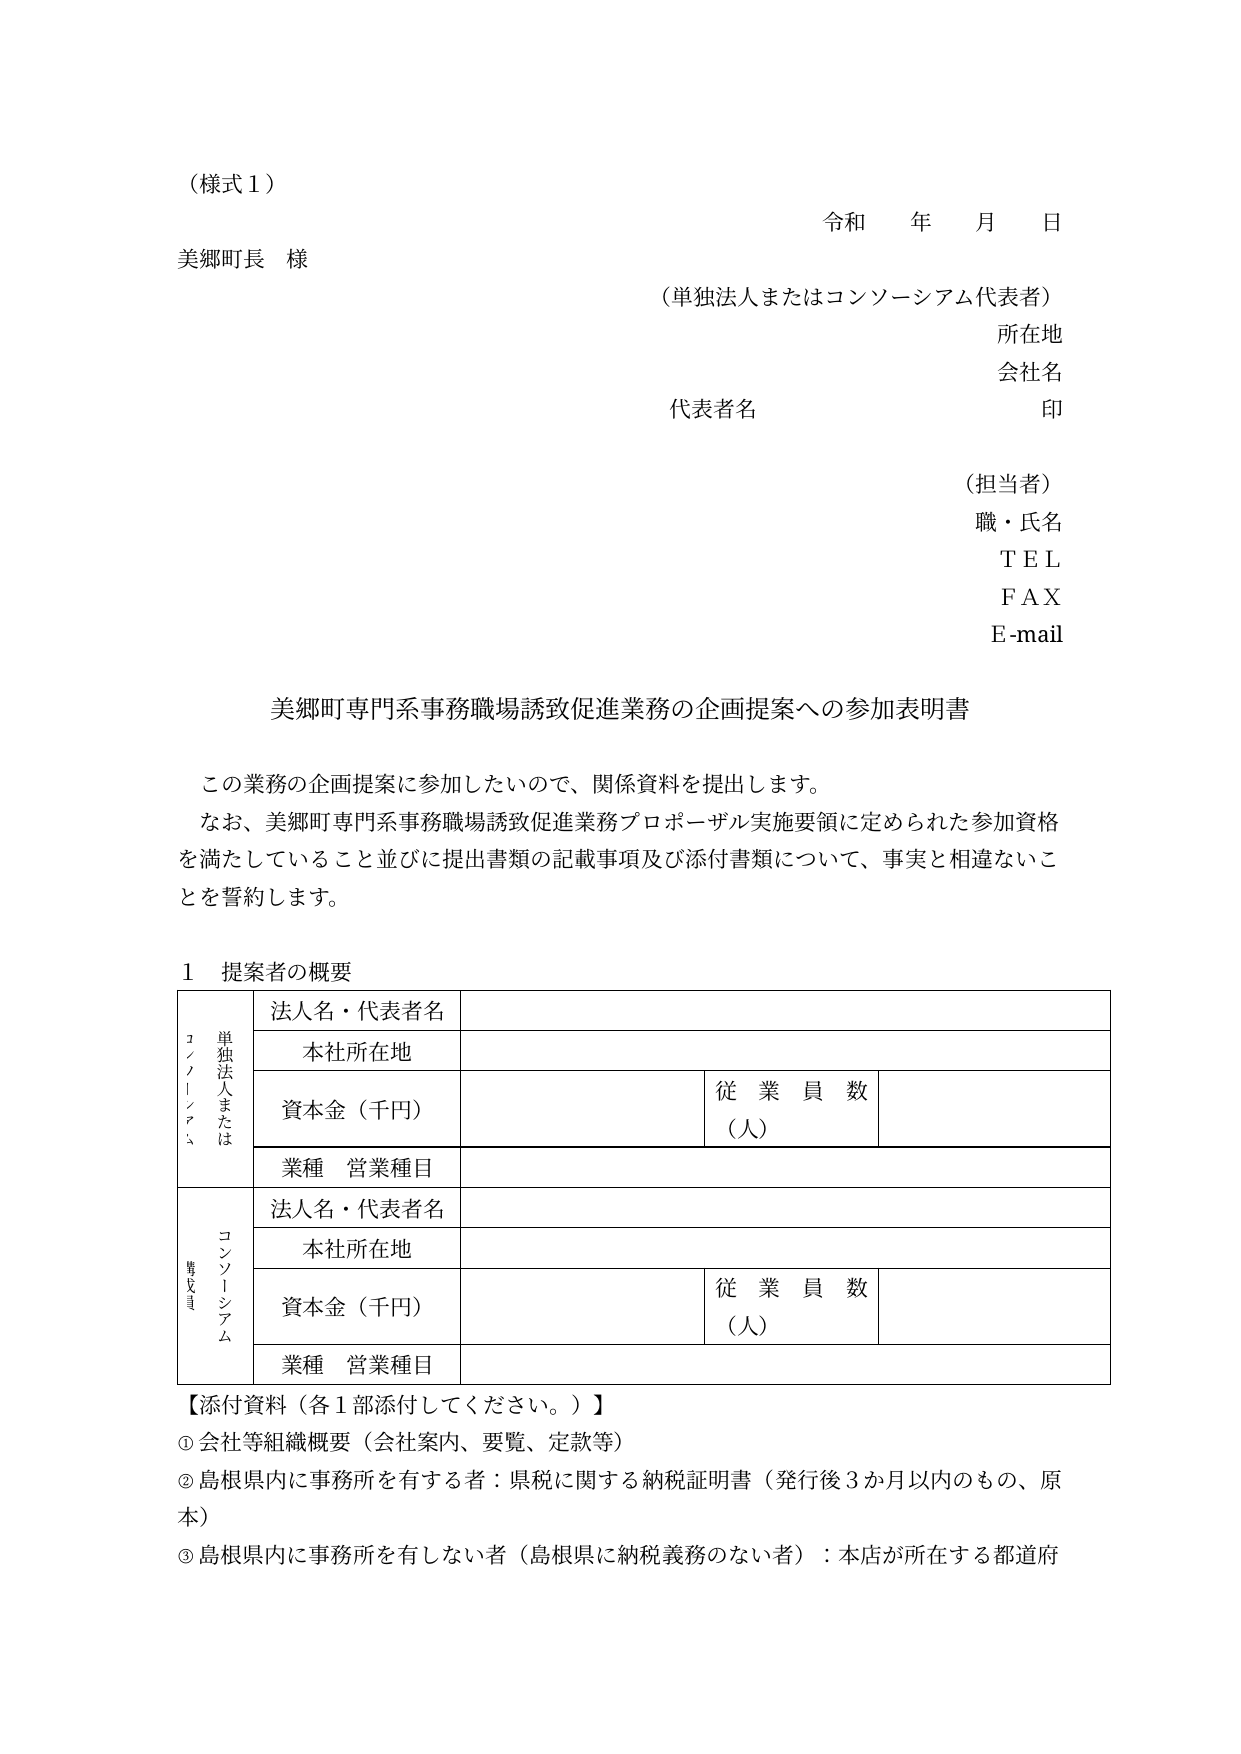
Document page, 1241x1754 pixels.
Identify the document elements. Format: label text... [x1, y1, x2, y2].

table_cell 法人名・代表者名 [254, 1188, 460, 1227]
table_cell [461, 1148, 1110, 1187]
text ＴＥＬ [177, 539, 1063, 577]
table_cell [461, 1188, 1110, 1227]
text （担当者） [177, 464, 1063, 502]
text 令和 年 月 日 [177, 202, 1063, 239]
text （様式１） [177, 164, 1063, 202]
text ＦＡＸ [177, 577, 1063, 614]
table_cell 本社所在地 [254, 1031, 460, 1070]
table_cell 従業員数（人） [705, 1269, 878, 1344]
text 美郷町専門系事務職場誘致促進業務の企画提案への参加表明書 [177, 689, 1063, 727]
text Ｅ-mail [177, 614, 1063, 652]
text この業務の企画提案に参加したいので、関係資料を提出します。 [177, 764, 1063, 802]
table_cell 従業員数（人） [705, 1071, 878, 1146]
text 美郷町長 様 [177, 239, 1063, 277]
table_cell [461, 1228, 1110, 1268]
table_cell 業種 営業種目 [254, 1345, 460, 1384]
text （単独法人またはコンソーシアム代表者） [177, 277, 1063, 314]
text 所在地 [177, 314, 1063, 352]
table_header 法人名・代表者名 [254, 991, 460, 1030]
text 【添付資料（各１部添付してください。）】 [177, 1385, 1063, 1423]
table_cell 資本金（千円） [254, 1071, 460, 1146]
table_cell 資本金（千円） [254, 1269, 460, 1344]
text 職・氏名 [177, 502, 1063, 539]
table_cell [461, 1269, 704, 1344]
table_header [461, 991, 1110, 1030]
table_cell コンソーシアム 構成員 [178, 1188, 253, 1384]
text 代表者名 印 [177, 389, 1063, 427]
table_cell [879, 1269, 1110, 1344]
table_header 単独法人または コンソーシアム 代表者 [178, 991, 253, 1187]
table_cell 本社所在地 [254, 1228, 460, 1268]
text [177, 1535, 1063, 1573]
table_cell [879, 1071, 1110, 1146]
text 会社名 [177, 352, 1063, 389]
text ②島根県内に事務所を有する者：県税に関する納税証明書（発行後３か月以内のもの、原本） [177, 1460, 1063, 1535]
table_cell [461, 1071, 704, 1146]
text なお、美郷町専門系事務職場誘致促進業務プロポーザル実施要領に定められた参加資格を満たしていること並びに提出書類の記載事項及び添付書類について、事実と相違ないことを誓約します。 [177, 802, 1063, 914]
table_cell [461, 1345, 1110, 1384]
table_cell [461, 1031, 1110, 1070]
table_cell 業種 営業種目 [254, 1148, 460, 1187]
text １ 提案者の概要 [177, 952, 1063, 989]
text ①会社等組織概要（会社案内、要覧、定款等） [177, 1423, 1063, 1460]
